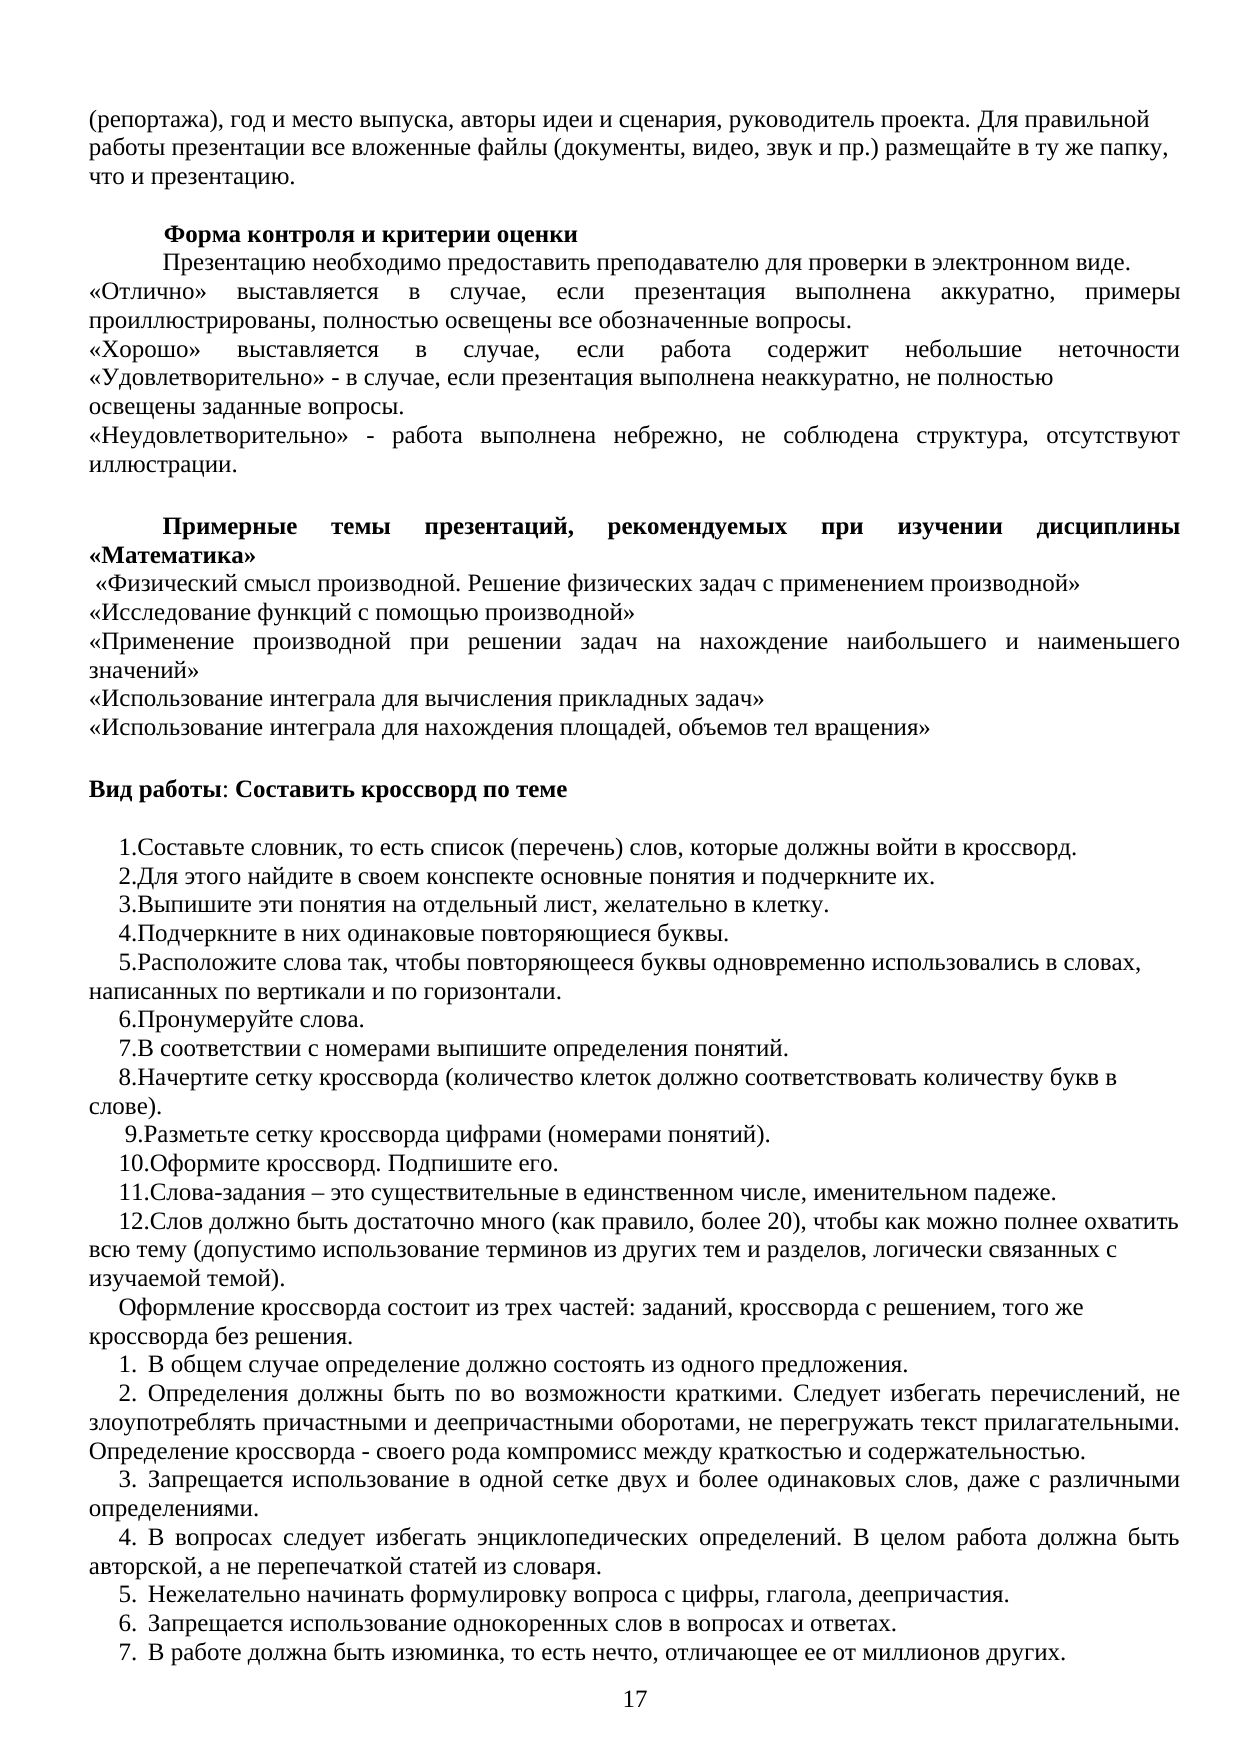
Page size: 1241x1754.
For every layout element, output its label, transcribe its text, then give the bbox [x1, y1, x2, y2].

list Определения должны быть по во возможности краткими. Следует избегать перечислений, не злоупотреблять причастными и деепричастными оборотами, не перегружать текст прилагательными. Определение кроссворда - своего рода компромисс между краткостью и содержательностью. [89, 1378, 1181, 1464]
text 3.Выпишите эти понятия на отдельный лист, желательно в клетку. [89, 889, 1181, 918]
text 4.Подчеркните в них одинаковые повторяющиеся буквы. [89, 918, 1181, 947]
text 8.Начертите сетку кроссворда (количество клеток должно соответствовать количеству букв в слове). [89, 1062, 1181, 1119]
text 12.Слов должно быть достаточно много (как правило, более 20), чтобы как можно полнее охватить всю тему (допустимо использование терминов из других тем и разделов, логически связанных с изучаемой темой). [89, 1206, 1181, 1292]
text Оформление кроссворда состоит из трех частей: заданий, кроссворда с решением, того же кроссворда без решения. [89, 1292, 1181, 1349]
text «Использование интеграла для нахождения площадей, объемов тел вращения» [89, 712, 1181, 741]
list Нежелательно начинать формулировку вопроса с цифры, глагола, деепричастия. [89, 1579, 1181, 1608]
text 6.Пронумеруйте слова. [89, 1004, 1181, 1033]
text 7.В соответствии с номерами выпишите определения понятий. [89, 1033, 1181, 1062]
text 5.Расположите слова так, чтобы повторяющееся буквы одновременно использовались в словах, написанных по вертикали и по горизонтали. [89, 947, 1181, 1004]
text 10.Оформите кроссворд. Подпишите его. [89, 1148, 1181, 1177]
list Запрещается использование однокоренных слов в вопросах и ответах. [89, 1608, 1181, 1637]
list В работе должна быть изюминка, то есть нечто, отличающее ее от миллионов других. [89, 1637, 1181, 1666]
text 2.Для этого найдите в своем конспекте основные понятия и подчеркните их. [89, 861, 1181, 889]
text «Хорошо» выставляется в случае, если работа содержит небольшие неточности «Удовлетворительно» - в случае, если презентация выполнена неаккуратно, не полностью [89, 334, 1181, 391]
text «Отлично» выставляется в случае, если презентация выполнена аккуратно, примеры проиллюстрированы, полностью освещены все обозначенные вопросы. [89, 276, 1181, 334]
text «Неудовлетворительно» - работа выполнена небрежно, не соблюдена структура, отсутствуют иллюстрации. [89, 420, 1181, 477]
text «Применение производной при решении задач на нахождение наибольшего и наименьшего значений» [89, 626, 1181, 683]
list В вопросах следует избегать энциклопедических определений. В целом работа должна быть авторской, а не перепечаткой статей из словаря. [89, 1522, 1181, 1579]
text «Физический смысл производной. Решение физических задач с применением производной» [89, 568, 1181, 597]
text освещены заданные вопросы. [89, 391, 1181, 420]
text 11.Слова-задания – это существительные в единственном числе, именительном падеже. [89, 1177, 1181, 1206]
list Запрещается использование в одной сетке двух и более одинаковых слов, даже с различными определениями. [89, 1464, 1181, 1522]
text 1.Составьте словник, то есть список (перечень) слов, которые должны войти в кроссворд. [89, 832, 1181, 861]
text Примерные темы презентаций, рекомендуемых при изучении дисциплины «Математика» [89, 511, 1181, 568]
text Вид работы: Составить кроссворд по теме [89, 774, 1181, 803]
text «Исследование функций с помощью производной» [89, 597, 1181, 626]
text Форма контроля и критерии оценки [89, 219, 1181, 247]
text «Использование интеграла для вычисления прикладных задач» [89, 683, 1181, 712]
text Презентацию необходимо предоставить преподавателю для проверки в электронном виде. [89, 247, 1181, 276]
list В общем случае определение должно состоять из одного предложения. [89, 1349, 1181, 1378]
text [89, 104, 1181, 190]
text 9.Разметьте сетку кроссворда цифрами (номерами понятий). [89, 1119, 1181, 1148]
